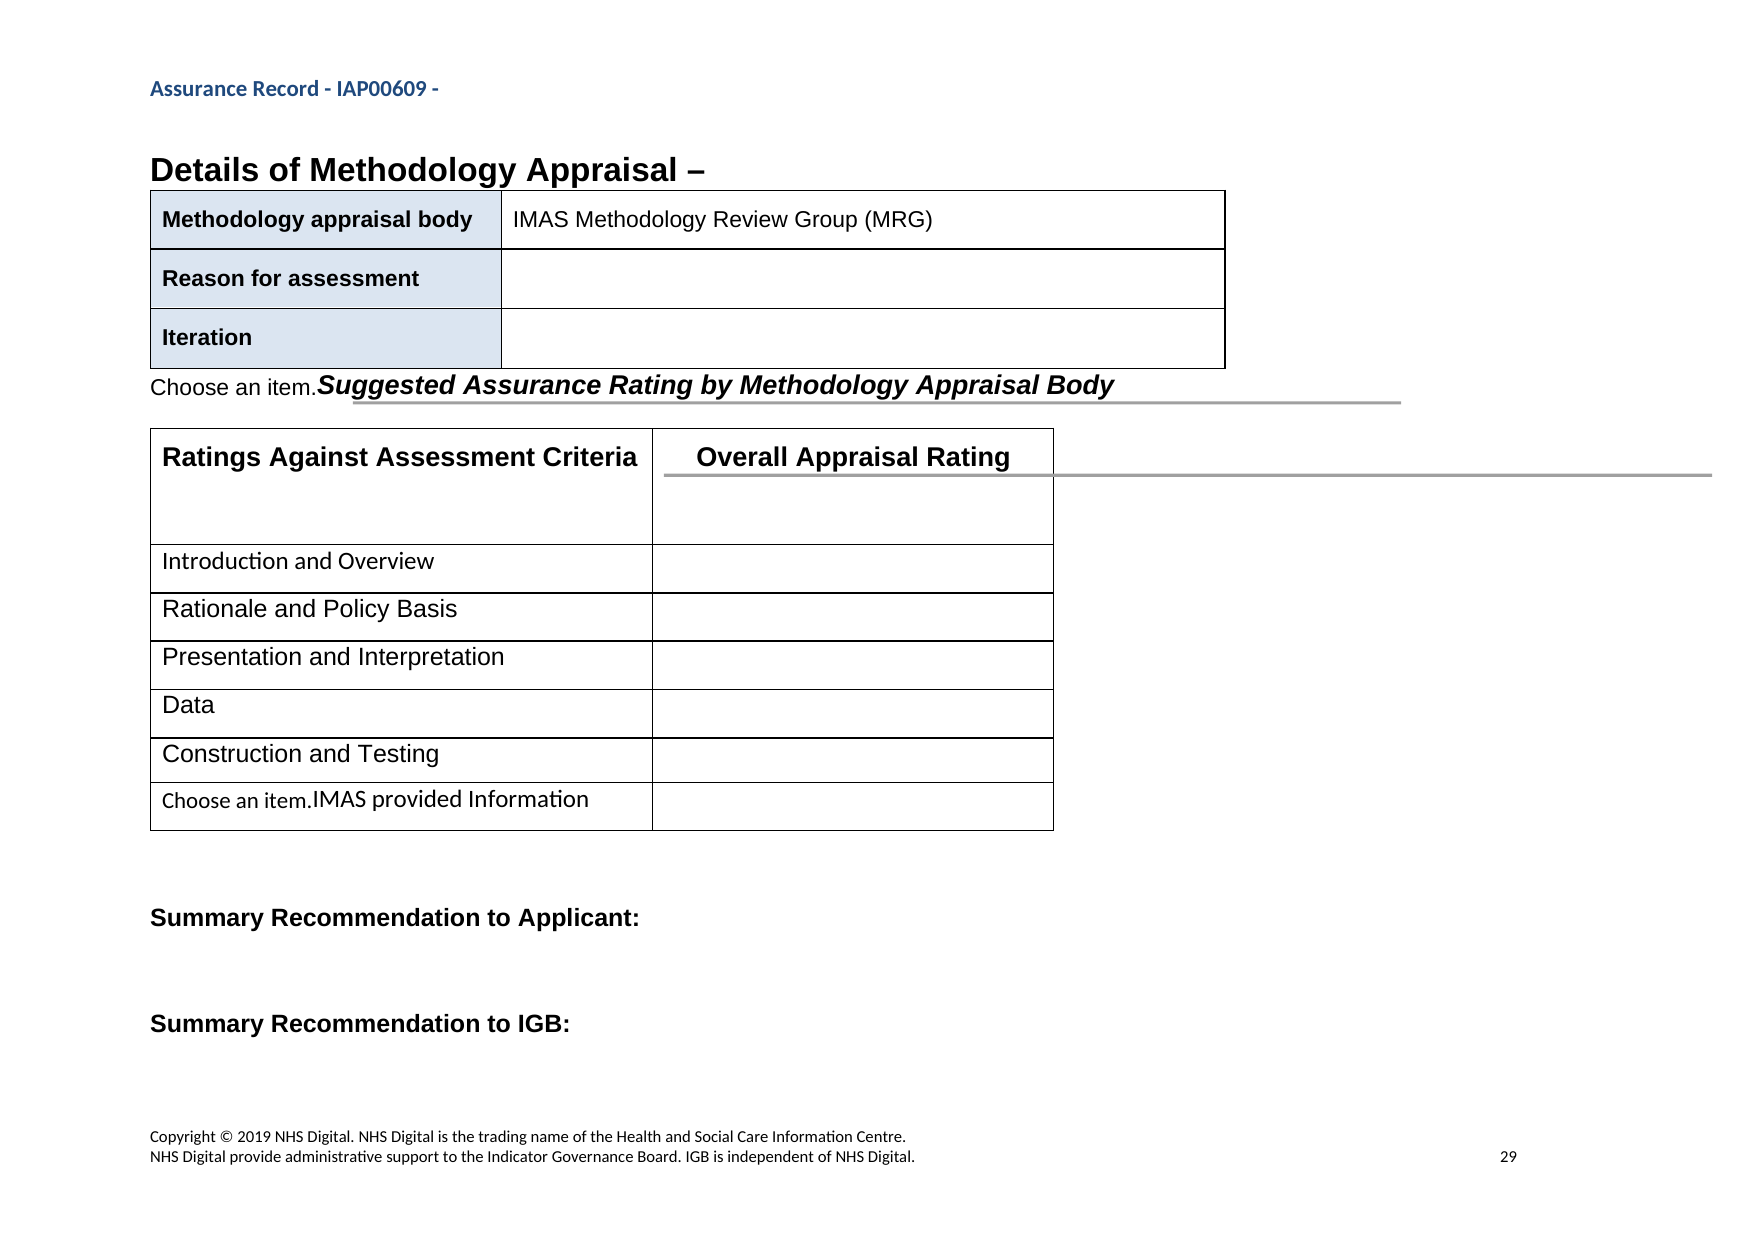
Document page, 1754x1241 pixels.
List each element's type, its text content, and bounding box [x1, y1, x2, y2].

table_header [502, 191, 1224, 248]
table_cell Reason for assessment [151, 250, 501, 307]
text Summary Recommendation to IGB: [150, 1009, 1604, 1039]
table_cell [653, 545, 1053, 592]
text Summary Recommendation to Applicant: [150, 903, 1604, 933]
table_cell Construction and Testing [151, 739, 652, 782]
table_cell IMAS provided Information [151, 783, 652, 830]
table_cell [653, 739, 1053, 782]
table_cell Iteration [151, 309, 501, 368]
table_cell [653, 783, 1053, 830]
table_cell Presentation and Interpretation [151, 642, 652, 689]
table_header Methodology appraisal body [151, 191, 501, 248]
table_header Ratings Against Assessment Criteria [151, 429, 652, 544]
text Details of Methodology Appraisal – [150, 150, 1604, 189]
table_cell [653, 642, 1053, 689]
text Suggested Assurance Rating by Methodology Appraisal Body [150, 369, 1604, 401]
table_cell [653, 690, 1053, 737]
table_cell Rationale and Policy Basis [151, 594, 652, 640]
table_cell [502, 250, 1224, 307]
table_cell Introduction and Overview [151, 545, 652, 592]
table_cell Data [151, 690, 652, 737]
table_cell [653, 594, 1053, 640]
table_header Overall Appraisal Rating [653, 429, 1053, 544]
